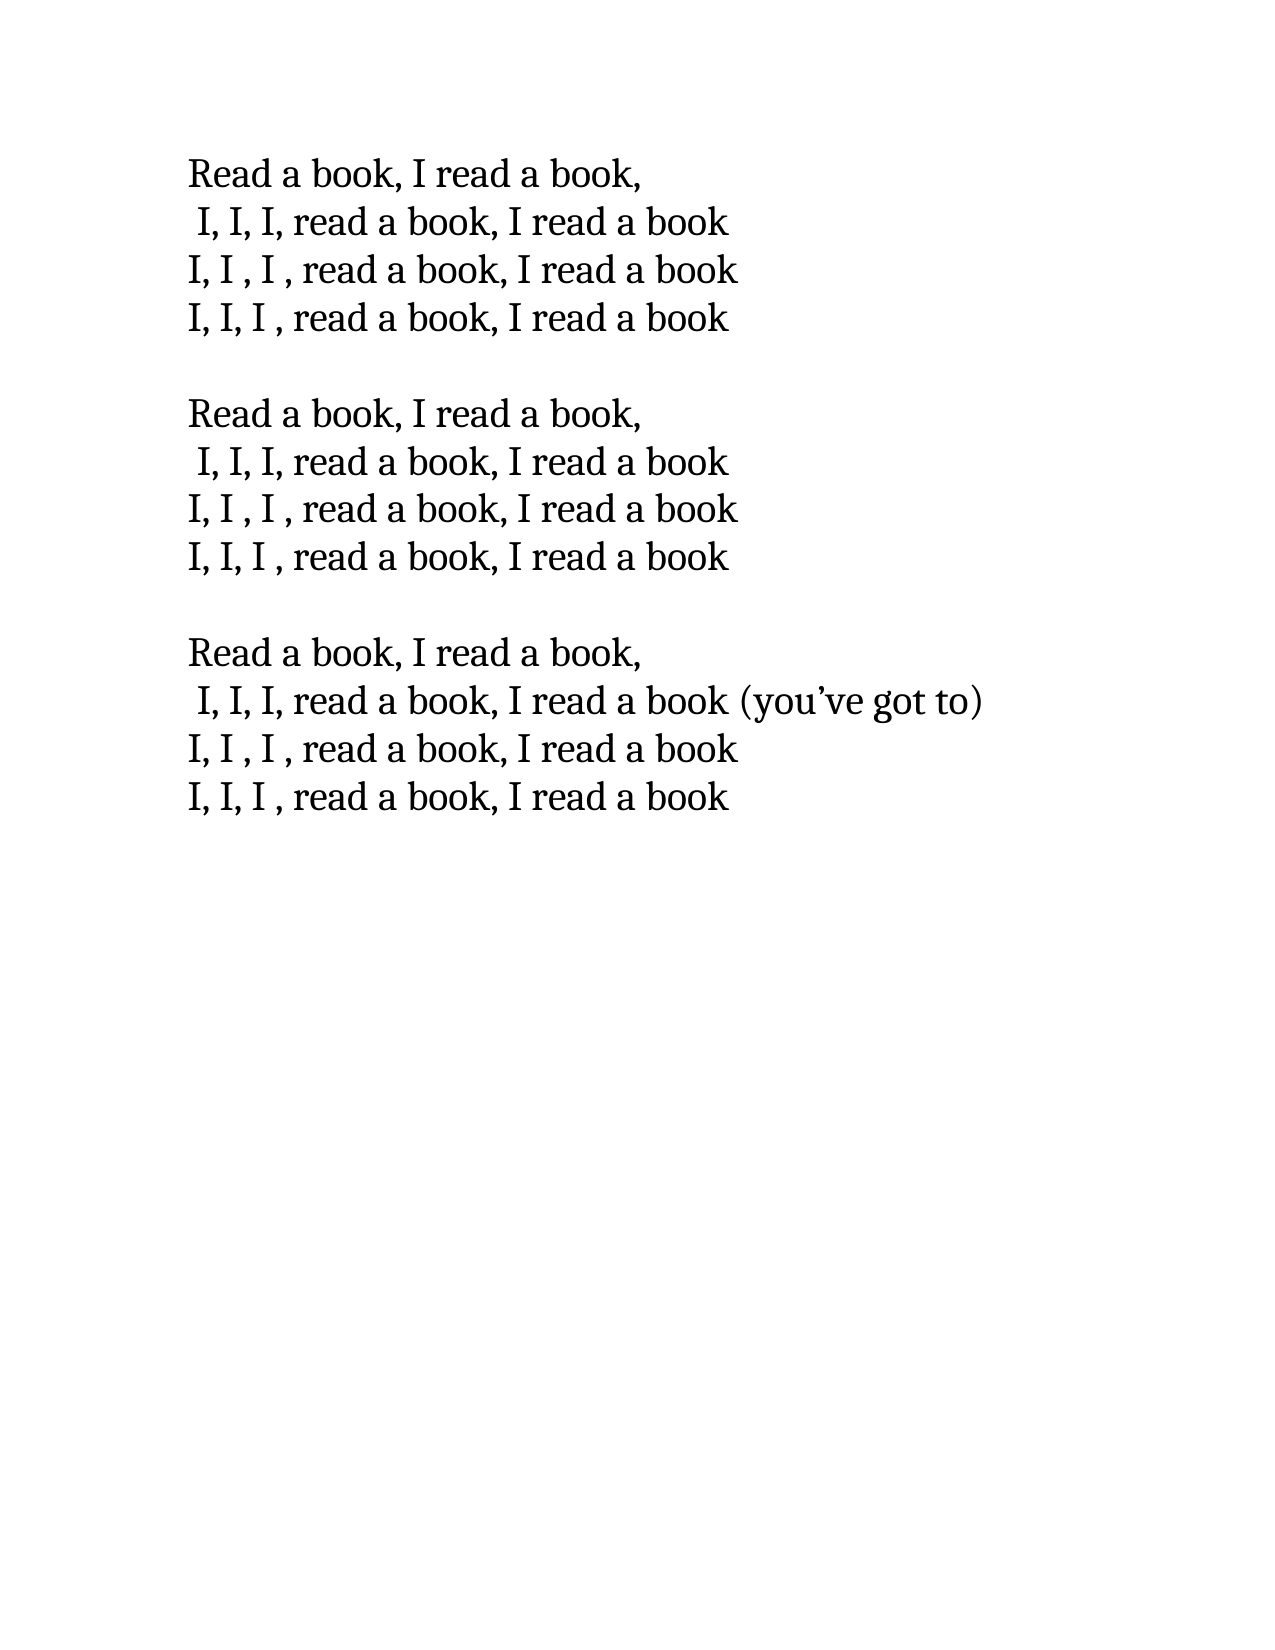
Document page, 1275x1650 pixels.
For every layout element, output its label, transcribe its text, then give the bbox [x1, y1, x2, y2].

text I, I, I , read a book, I read a book [187, 294, 1087, 342]
text I, I , I , read a book, I read a book [187, 485, 1087, 533]
text Read a book, I read a book, [187, 629, 1087, 677]
text Read a book, I read a book, [187, 389, 1087, 437]
text I, I , I , read a book, I read a book [187, 725, 1087, 773]
text I, I, I, read a book, I read a book (you’ve got to) [187, 677, 1087, 725]
text I, I, I, read a book, I read a book [187, 437, 1087, 485]
text I, I, I , read a book, I read a book [187, 533, 1087, 581]
text I, I, I , read a book, I read a book [187, 773, 1087, 821]
text I, I, I, read a book, I read a book [187, 198, 1087, 246]
text Read a book, I read a book, [187, 150, 1087, 198]
text I, I , I , read a book, I read a book [187, 246, 1087, 294]
